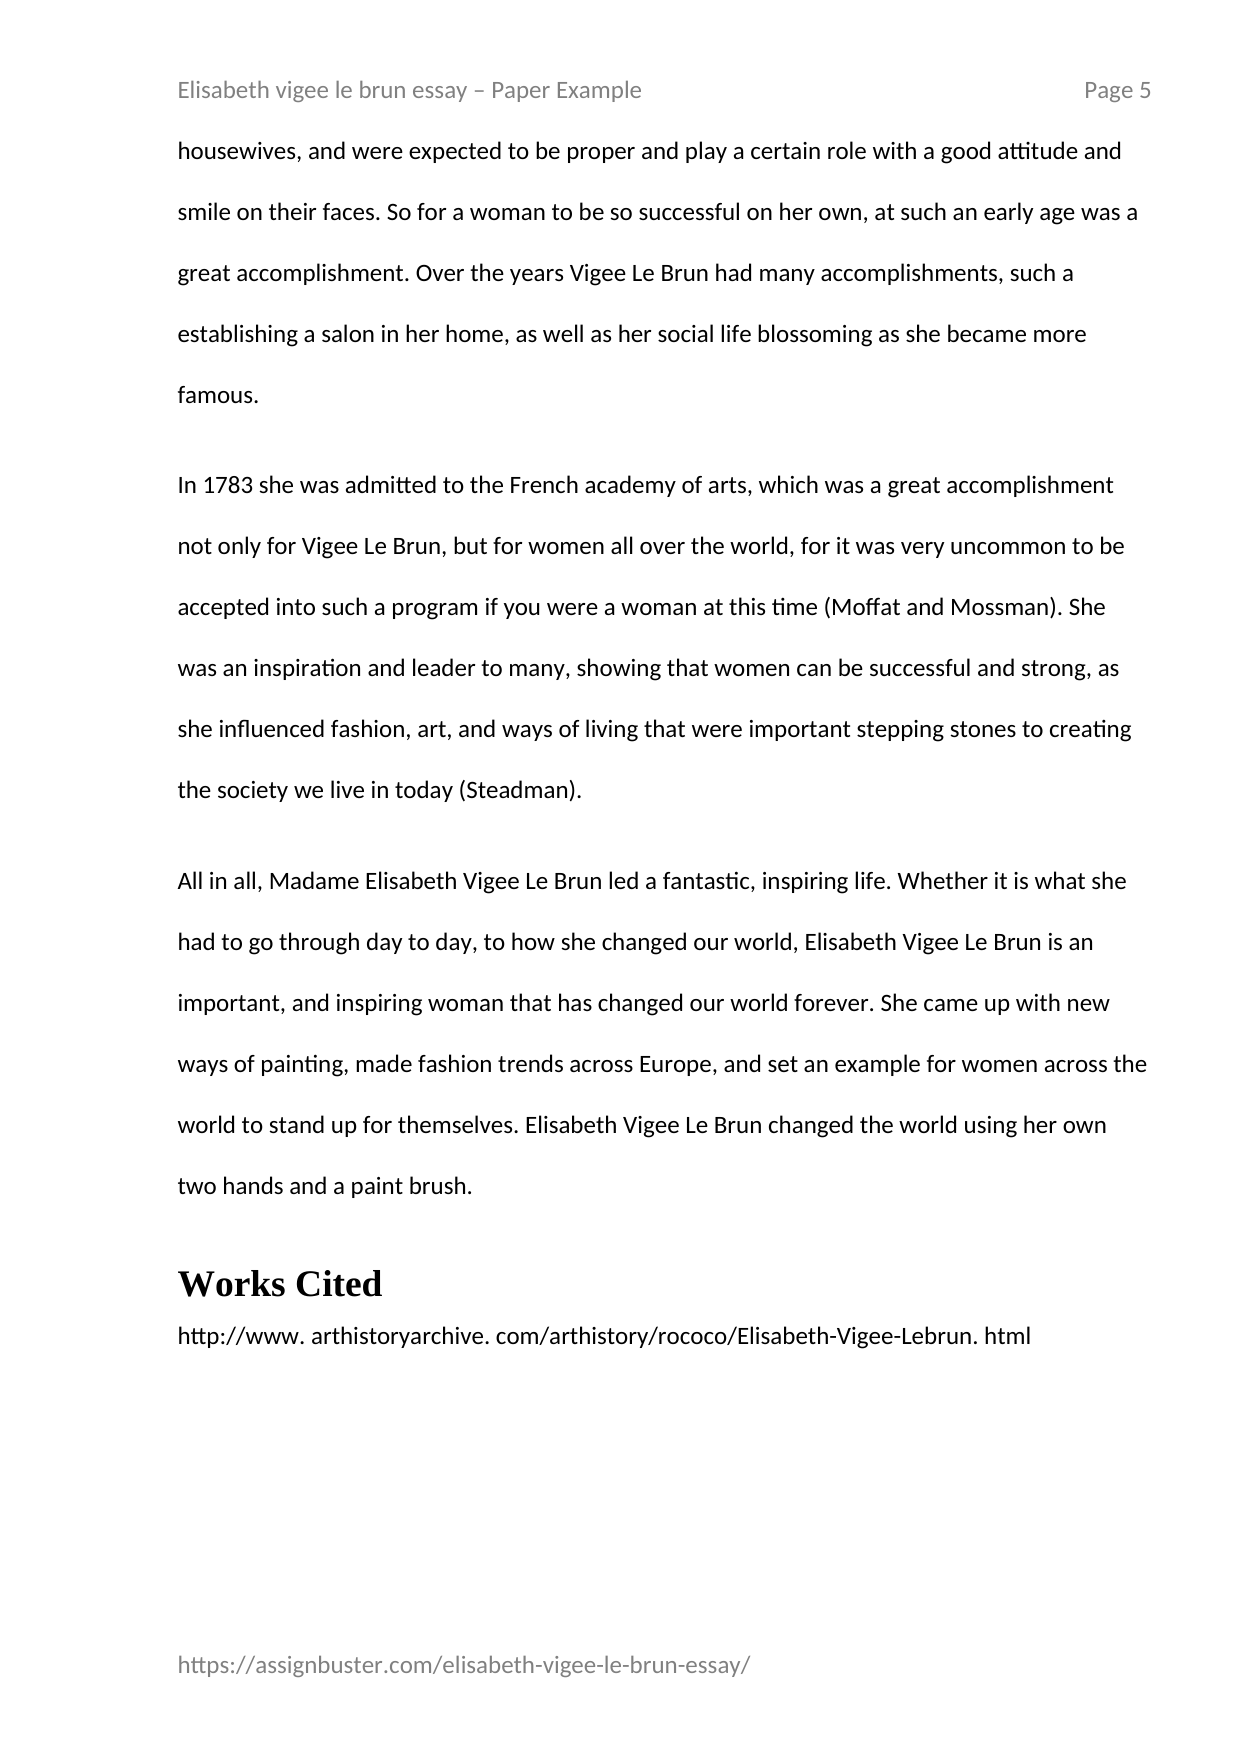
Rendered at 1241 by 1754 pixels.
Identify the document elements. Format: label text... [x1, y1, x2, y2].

text http://www. arthistoryarchive. com/arthistory/rococo/Elisabeth-Vigee-Lebrun. html [177, 1320, 1152, 1351]
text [177, 135, 1152, 409]
text In 1783 she was admitted to the French academy of arts, which was a great accomplishment not only for Vigee Le Brun, but for women all over the world, for it was very uncommon to be accepted into such a program if you were a woman at this time (Moffat and Mossman). She was an inspiration and leader to many, showing that women can be successful and strong, as she influenced fashion, art, and ways of living that were important stepping stones to creating the society we live in today (Steadman). [177, 469, 1152, 805]
text All in all, Madame Elisabeth Vigee Le Brun led a fantastic, inspiring life. Whether it is what she had to go through day to day, to how she changed our world, Elisabeth Vigee Le Brun is an important, and inspiring woman that has changed our world forever. She came up with new ways of painting, made fashion trends across Europe, and set an example for women across the world to stand up for themselves. Elisabeth Vigee Le Brun changed the world using her own two hands and a paint brush. [177, 865, 1152, 1201]
subtitle Works Cited [177, 1261, 1152, 1304]
